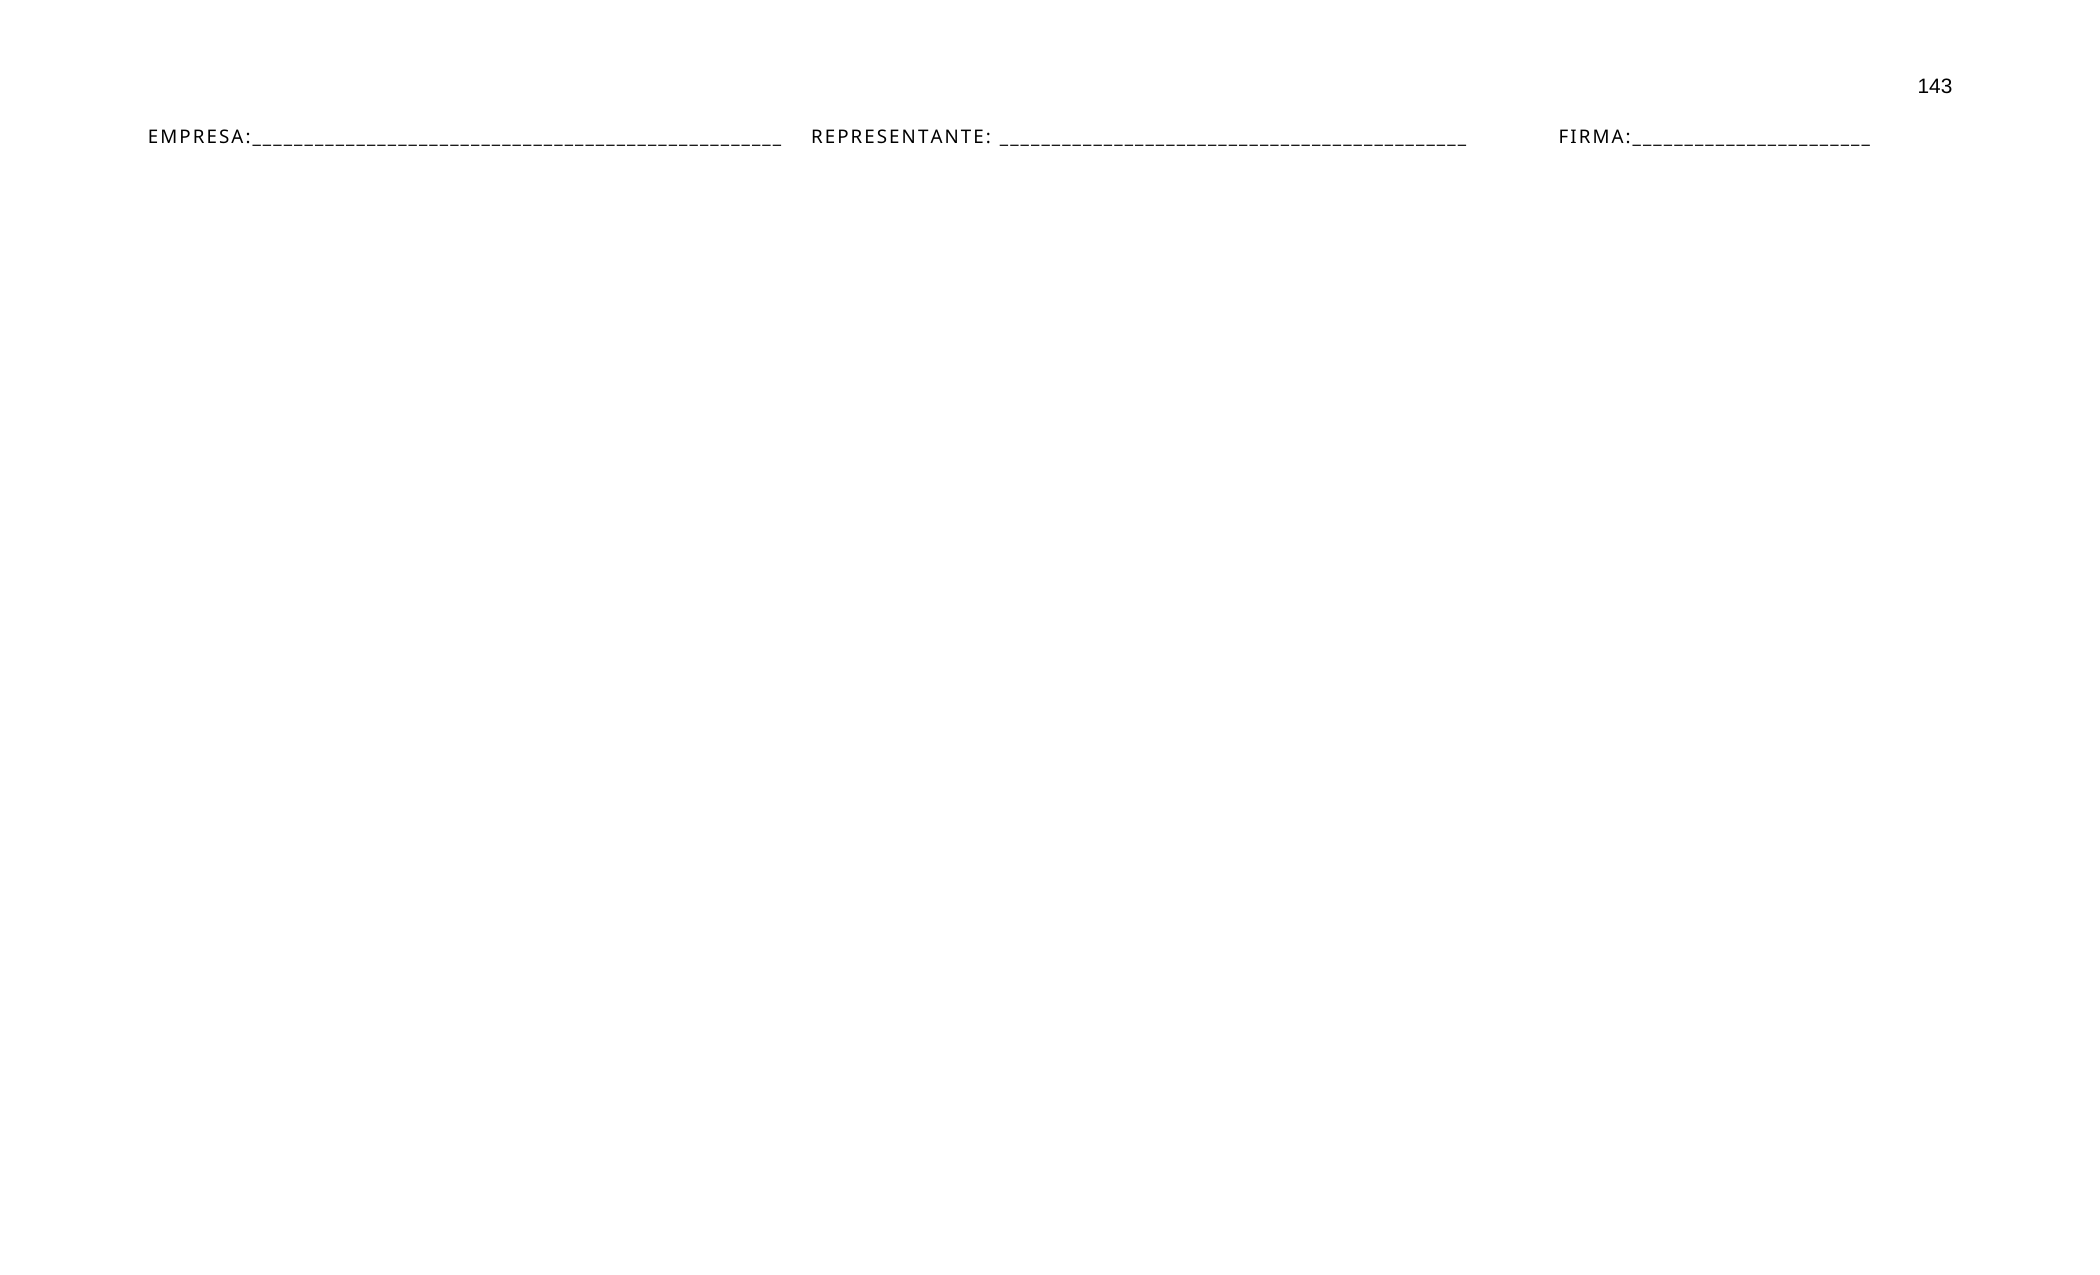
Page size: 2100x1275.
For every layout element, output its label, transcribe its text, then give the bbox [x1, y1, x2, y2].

text EMPRESA:___________________________________________________ REPRESENTANTE: _____________________________________________ FIRMA:_______________________ [148, 123, 1952, 149]
